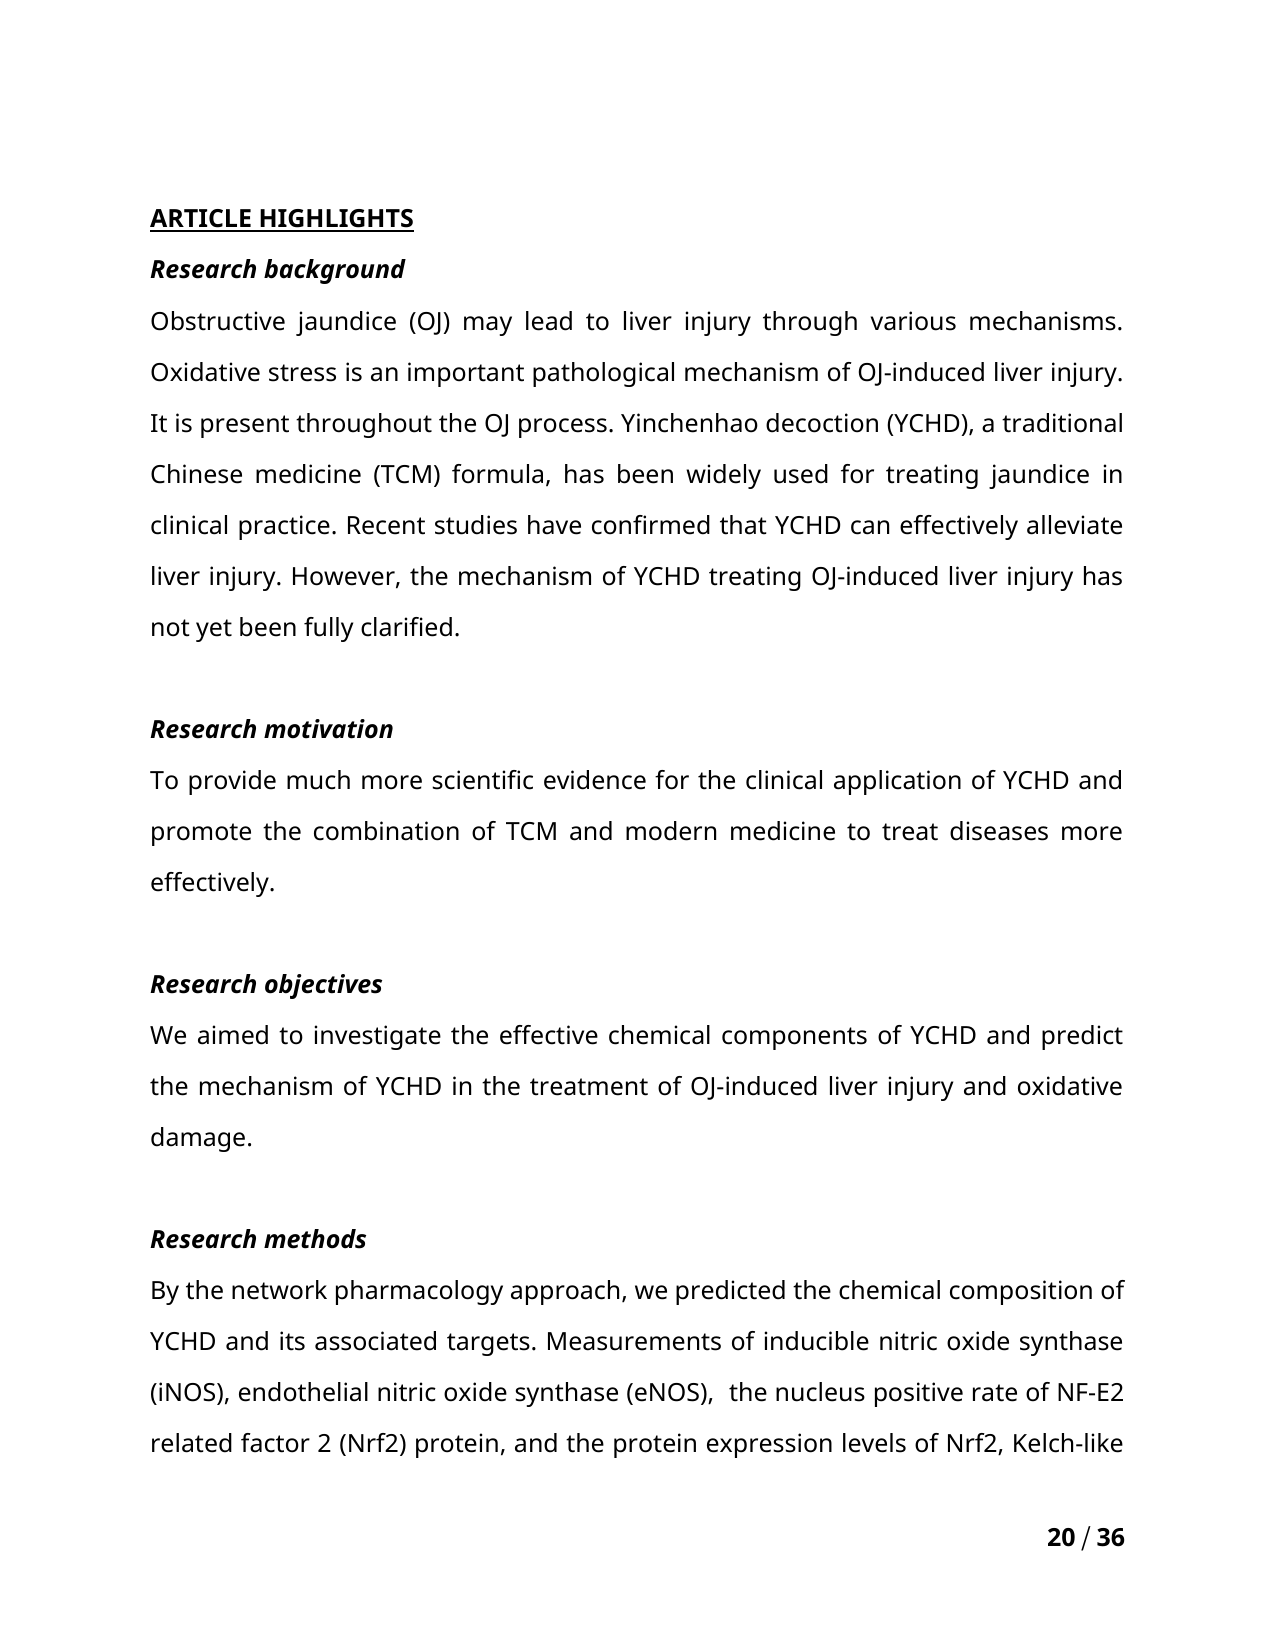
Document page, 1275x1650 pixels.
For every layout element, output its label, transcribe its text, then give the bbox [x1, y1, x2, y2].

text Research background [150, 252, 1125, 286]
text Research motivation [150, 711, 1125, 746]
text To provide much more scientific evidence for the clinical application of YCHD and promote the combination of TCM and modern medicine to treat diseases more effectively. [150, 762, 1125, 899]
text Research objectives [150, 967, 1125, 1001]
text Research methods [150, 1222, 1125, 1256]
text We aimed to investigate the effective chemical components of YCHD and predict the mechanism of YCHD in the treatment of OJ-induced liver injury and oxidative damage. [150, 1018, 1125, 1154]
text ARTICLE HIGHLIGHTS [150, 201, 1125, 235]
text Obstructive jaundice (OJ) may lead to liver injury through various mechanisms. Oxidative stress is an important pathological mechanism of OJ-induced liver injury. It is present throughout the OJ process. Yinchenhao decoction (YCHD), a traditional Chinese medicine (TCM) formula, has been widely used for treating jaundice in clinical practice. Recent studies have confirmed that YCHD can effectively alleviate liver injury. However, the mechanism of YCHD treating OJ-induced liver injury has not yet been fully clarified. [150, 303, 1125, 643]
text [150, 1273, 1125, 1460]
